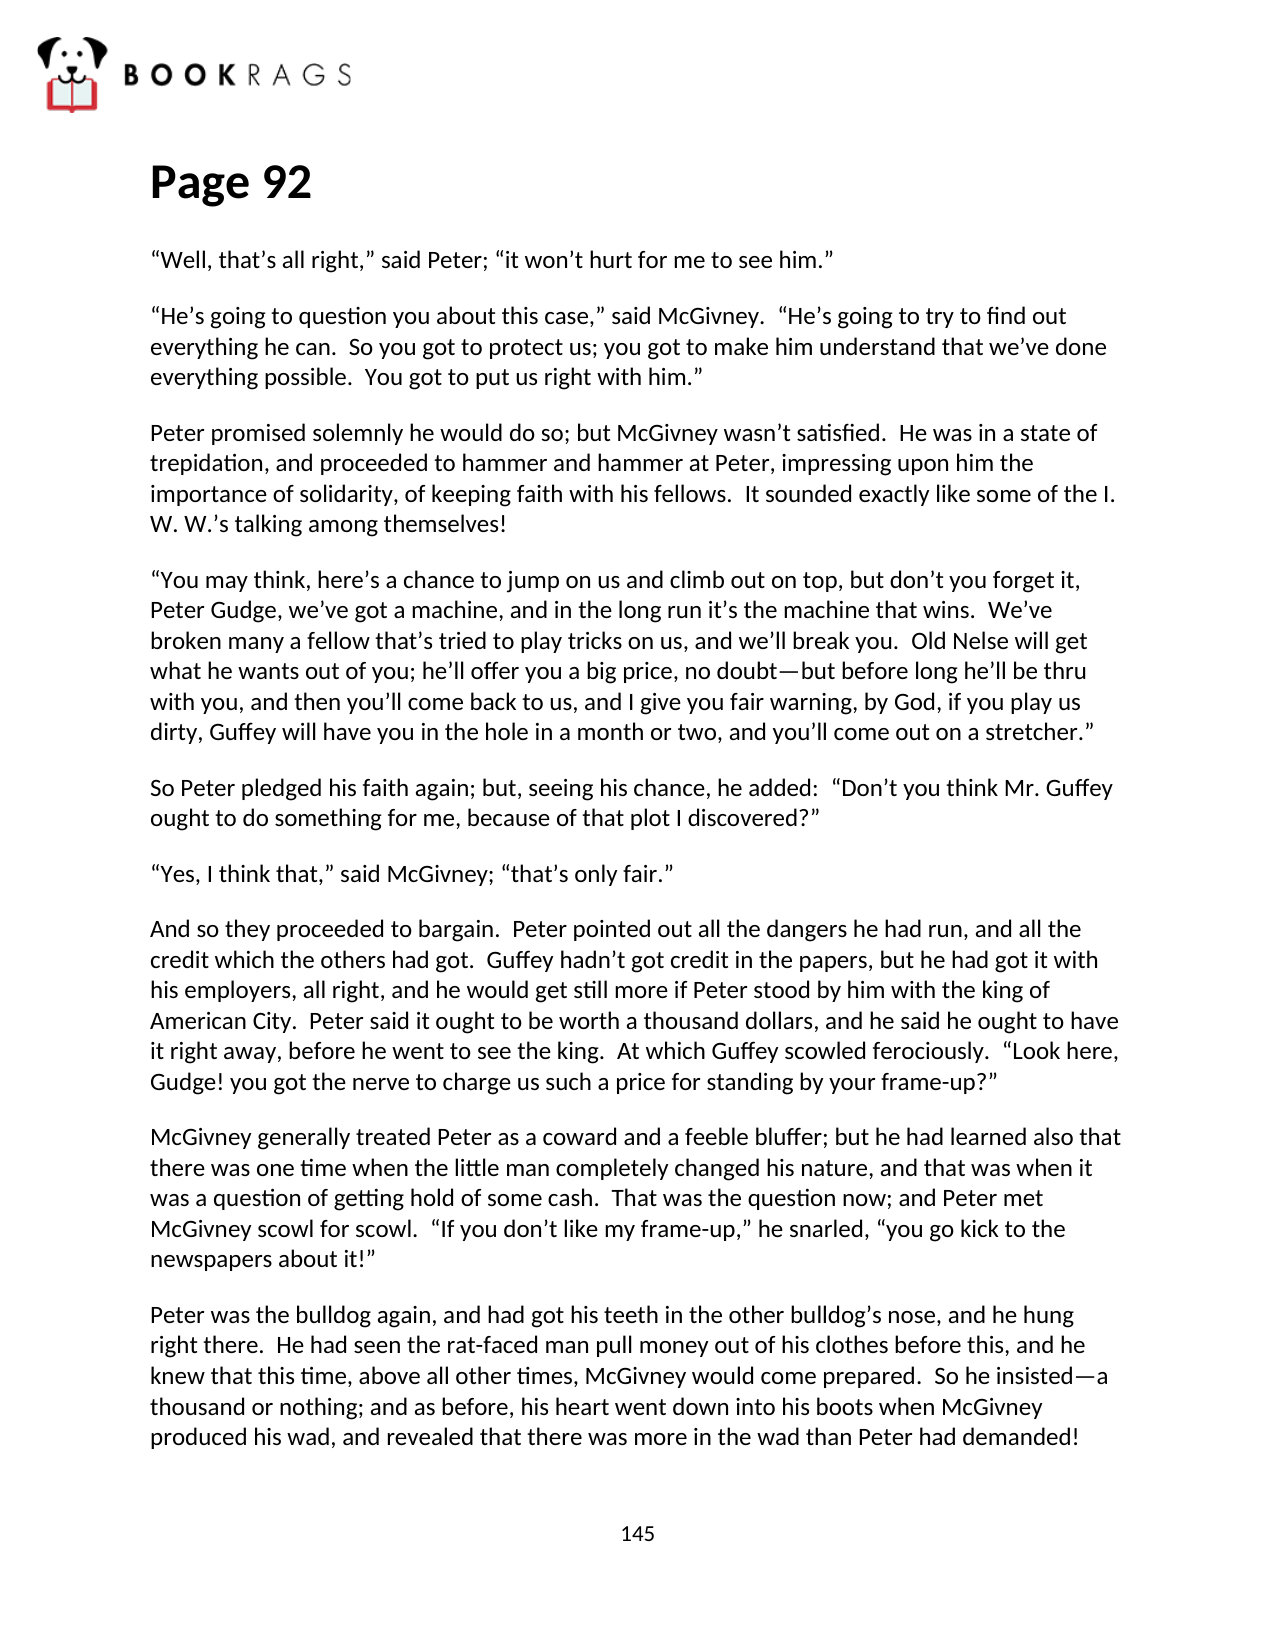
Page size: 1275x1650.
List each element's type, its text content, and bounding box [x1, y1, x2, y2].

text “You may think, here’s a chance to jump on us and climb out on top, but don’t you forget it, Peter Gudge, we’ve got a machine, and in the long run it’s the machine that wins. We’ve broken many a fellow that’s tried to play tricks on us, and we’ll break you. Old Nelse will get what he wants out of you; he’ll offer you a big price, no doubt—­but before long he’ll be thru with you, and then you’ll come back to us, and I give you fair warning, by God, if you play us dirty, Guffey will have you in the hole in a month or two, and you’ll come out on a stretcher.” [150, 564, 1125, 747]
picture [37, 37, 351, 113]
text “Yes, I think that,” said McGivney; “that’s only fair.” [150, 858, 1125, 888]
text And so they proceeded to bargain. Peter pointed out all the dangers he had run, and all the credit which the others had got. Guffey hadn’t got credit in the papers, but he had got it with his employers, all right, and he would get still more if Peter stood by him with the king of American City. Peter said it ought to be worth a thousand dollars, and he said he ought to have it right away, before he went to see the king. At which Guffey scowled ferociously. “Look here, Gudge! you got the nerve to charge us such a price for standing by your frame-up?” [150, 913, 1125, 1097]
text Peter was the bulldog again, and had got his teeth in the other bulldog’s nose, and he hung right there. He had seen the rat-faced man pull money out of his clothes before this, and he knew that this time, above all other times, McGivney would come prepared. So he insisted—­a thousand or nothing; and as before, his heart went down into his boots when McGivney produced his wad, and revealed that there was more in the wad than Peter had demanded! [150, 1299, 1125, 1452]
text “He’s going to question you about this case,” said McGivney. “He’s going to try to find out everything he can. So you got to protect us; you got to make him understand that we’ve done everything possible. You got to put us right with him.” [150, 300, 1125, 392]
text So Peter pledged his faith again; but, seeing his chance, he added: “Don’t you think Mr. Guffey ought to do something for me, because of that plot I discovered?” [150, 772, 1125, 833]
text Peter promised solemnly he would do so; but McGivney wasn’t satisfied. He was in a state of trepidation, and proceeded to hammer and hammer at Peter, impressing upon him the importance of solidarity, of keeping faith with his fellows. It sounded exactly like some of the I. W. W.’s talking among themselves! [150, 417, 1125, 539]
text Page 92 [150, 150, 1125, 211]
text “Well, that’s all right,” said Peter; “it won’t hurt for me to see him.” [150, 244, 1125, 275]
text McGivney generally treated Peter as a coward and a feeble bluffer; but he had learned also that there was one time when the little man completely changed his nature, and that was when it was a question of getting hold of some cash. That was the question now; and Peter met McGivney scowl for scowl. “If you don’t like my frame-up,” he snarled, “you go kick to the newspapers about it!” [150, 1122, 1125, 1274]
